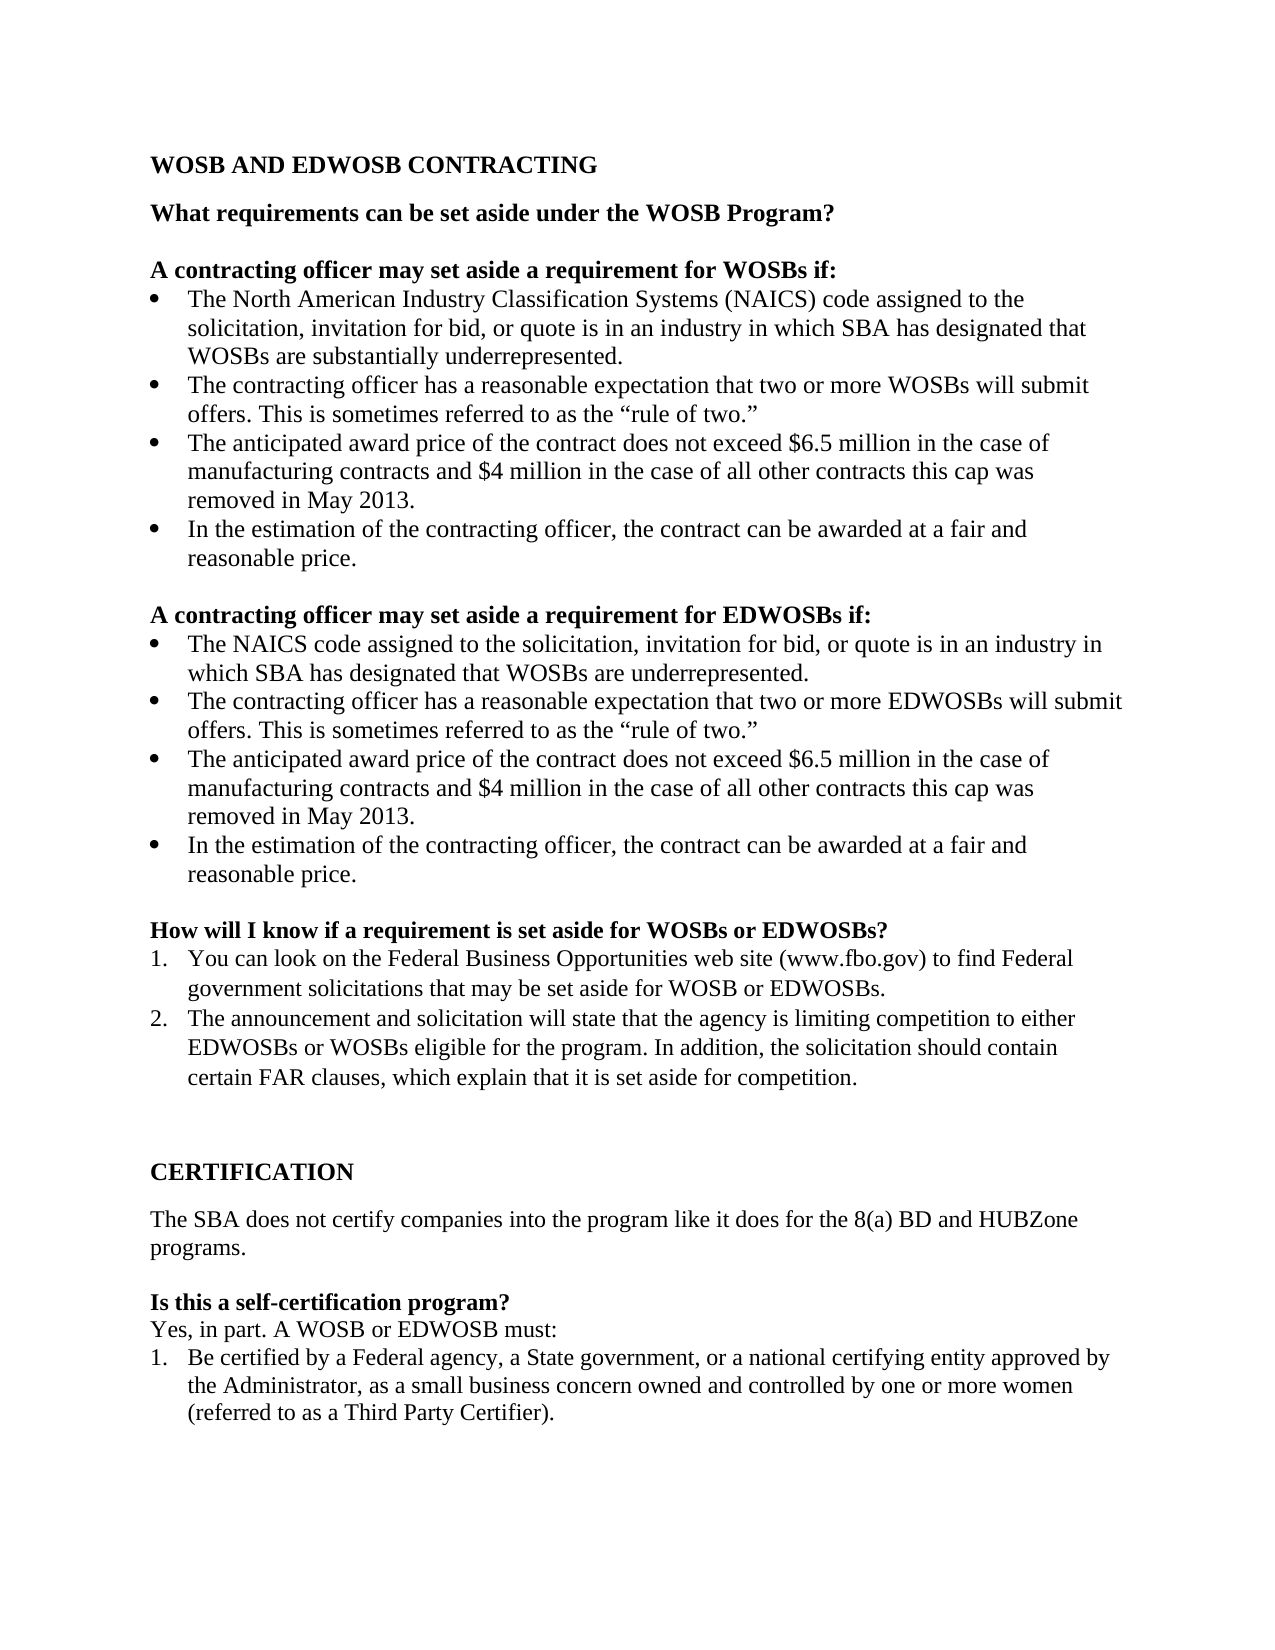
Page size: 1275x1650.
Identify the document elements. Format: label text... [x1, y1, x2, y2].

text A contracting officer may set aside a requirement for WOSBs if: [150, 255, 1125, 284]
list You can look on the Federal Business Opportunities web site (www.fbo.gov) to find Federal government solicitations that may be set aside for WOSB or EDWOSBs. [150, 944, 1125, 1001]
text How will I know if a requirement is set aside for WOSBs or EDWOSBs? [150, 916, 1125, 944]
list Be certified by a Federal agency, a State government, or a national certifying entity approved by the Administrator, as a small business concern owned and controlled by one or more women (referred to as a Third Party Certifier). [150, 1343, 1125, 1426]
text Is this a self-certification program? [150, 1288, 1125, 1316]
text CERTIFICATION [150, 1157, 1125, 1186]
list In the estimation of the contracting officer, the contract can be awarded at a fair and reasonable price. [150, 514, 1125, 571]
text What requirements can be set aside under the WOSB Program? [150, 198, 1125, 226]
list The announcement and solicitation will state that the agency is limiting competition to either EDWOSBs or WOSBs eligible for the program. In addition, the solicitation should contain certain FAR clauses, which explain that it is set aside for competition. [150, 1004, 1125, 1091]
text WOSB AND EDWOSB CONTRACTING [150, 150, 1125, 179]
text A contracting officer may set aside a requirement for EDWOSBs if: [150, 600, 1125, 629]
list The North American Industry Classification Systems (NAICS) code assigned to the solicitation, invitation for bid, or quote is in an industry in which SBA has designated that WOSBs are substantially underrepresented. [150, 284, 1125, 370]
list The anticipated award price of the contract does not exceed $6.5 million in the case of manufacturing contracts and $4 million in the case of all other contracts this cap was removed in May 2013. [150, 428, 1125, 514]
list In the estimation of the contracting officer, the contract can be awarded at a fair and reasonable price. [150, 830, 1125, 888]
list The contracting officer has a reasonable expectation that two or more EDWOSBs will submit offers. This is sometimes referred to as the “rule of two.” [150, 686, 1125, 744]
list The NAICS code assigned to the solicitation, invitation for bid, or quote is in an industry in which SBA has designated that WOSBs are underrepresented. [150, 629, 1125, 686]
text The SBA does not certify companies into the program like it does for the 8(a) BD and HUBZone programs. [150, 1205, 1125, 1260]
list The contracting officer has a reasonable expectation that two or more WOSBs will submit offers. This is sometimes referred to as the “rule of two.” [150, 370, 1125, 428]
text Yes, in part. A WOSB or EDWOSB must: [150, 1316, 1125, 1343]
list The anticipated award price of the contract does not exceed $6.5 million in the case of manufacturing contracts and $4 million in the case of all other contracts this cap was removed in May 2013. [150, 744, 1125, 830]
